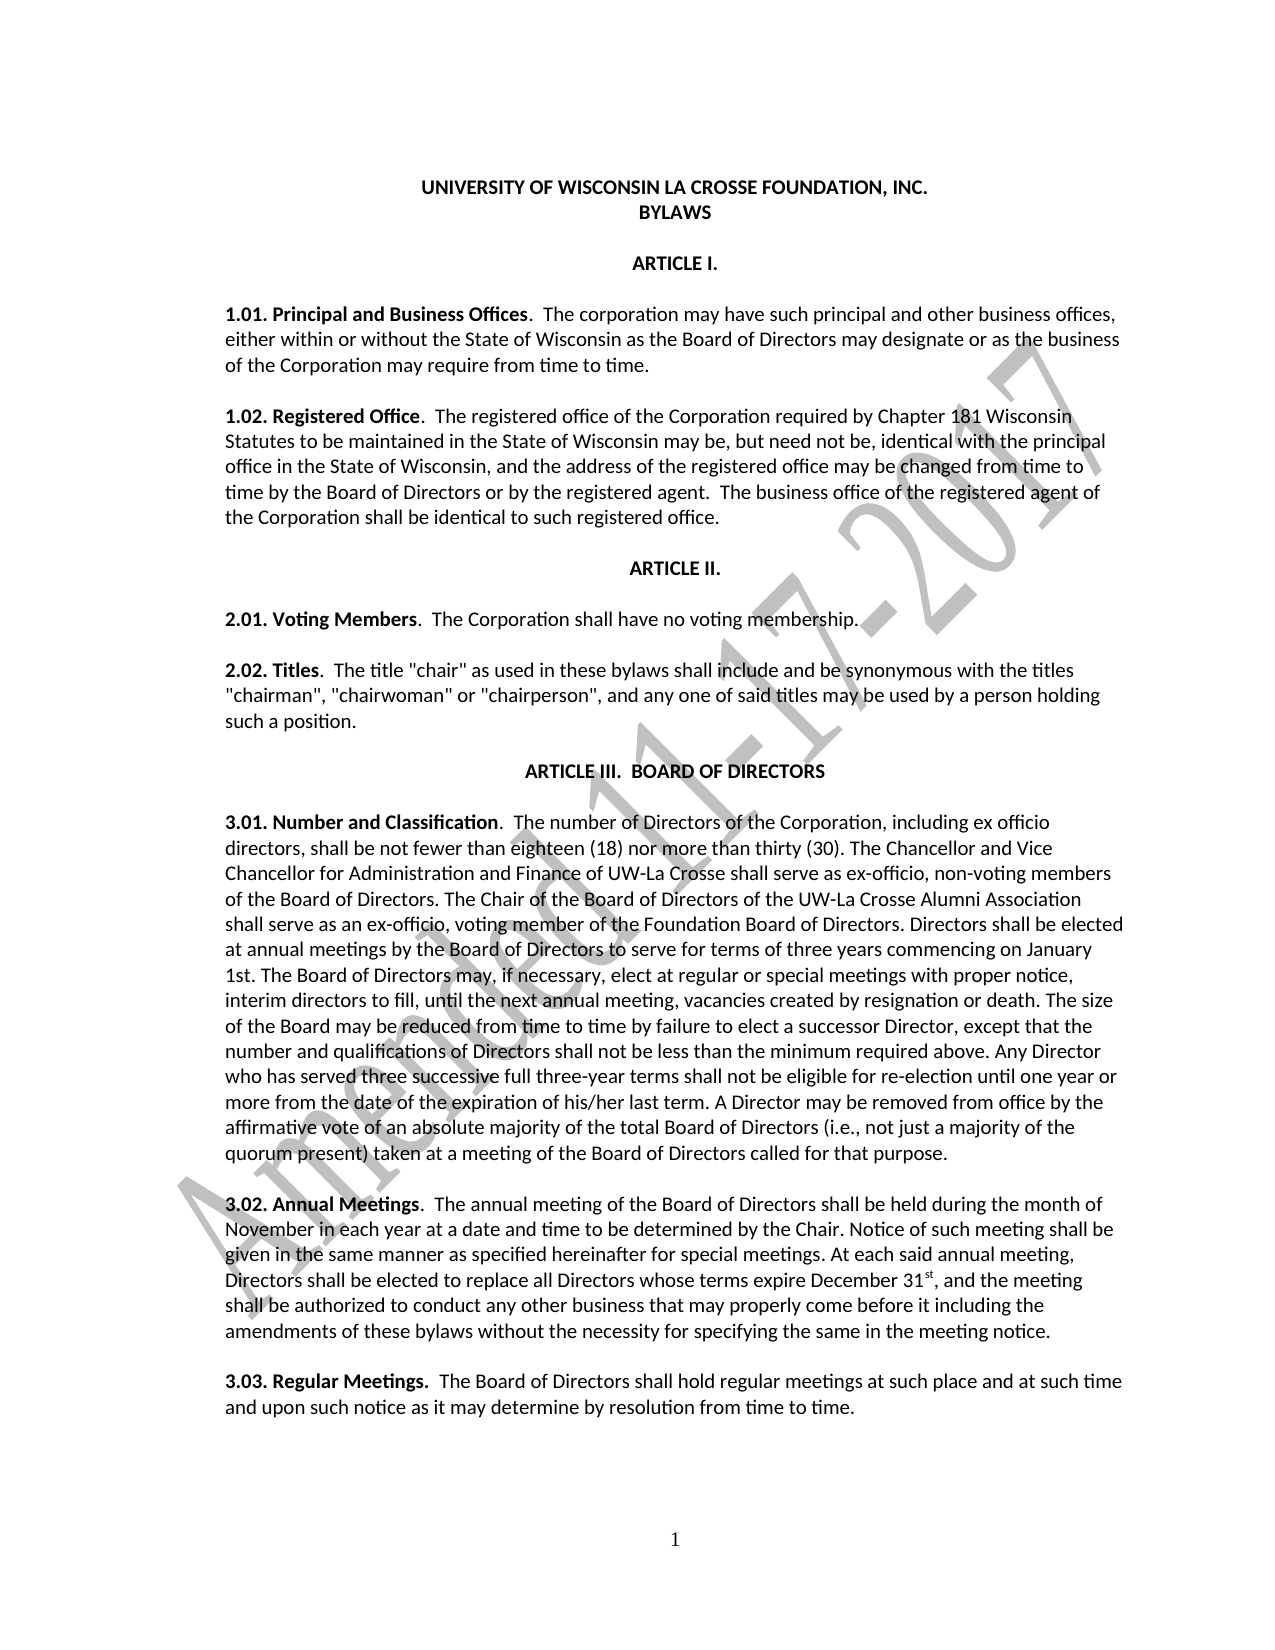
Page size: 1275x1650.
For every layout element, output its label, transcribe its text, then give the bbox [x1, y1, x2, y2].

text 2.02. Titles. The title "chair" as used in these bylaws shall include and be synonymous with the titles "chairman", "chairwoman" or "chairperson", and any one of said titles may be used by a person holding such a position. [225, 657, 1125, 733]
text 3.01. Number and Classification. The number of Directors of the Corporation, including ex officio directors, shall be not fewer than eighteen (18) nor more than thirty (30). The Chancellor and Vice Chancellor for Administration and Finance of UW-La Crosse shall serve as ex-officio, non-voting members of the Board of Directors. The Chair of the Board of Directors of the UW-La Crosse Alumni Association shall serve as an ex-officio, voting member of the Foundation Board of Directors. Directors shall be elected at annual meetings by the Board of Directors to serve for terms of three years commencing on January 1st. The Board of Directors may, if necessary, elect at regular or special meetings with proper notice, interim directors to fill, until the next annual meeting, vacancies created by resignation or death. The size of the Board may be reduced from time to time by failure to elect a successor Director, except that the number and qualifications of Directors shall not be less than the minimum required above. Any Director who has served three successive full three-year terms shall not be eligible for re-election until one year or more from the date of the expiration of his/her last term. A Director may be removed from office by the affirmative vote of an absolute majority of the total Board of Directors (i.e., not just a majority of the quorum present) taken at a meeting of the Board of Directors called for that purpose. [225, 809, 1125, 1165]
text ARTICLE II. [225, 555, 1125, 581]
text 2.01. Voting Members. The Corporation shall have no voting membership. [225, 606, 1125, 632]
text BYLAWS [225, 199, 1125, 225]
text 1.01. Principal and Business Offices. The corporation may have such principal and other business offices, either within or without the State of Wisconsin as the Board of Directors may designate or as the business of the Corporation may require from time to time. [225, 301, 1125, 377]
text ARTICLE I. [225, 250, 1125, 276]
text UNIVERSITY OF WISCONSIN LA CROSSE FOUNDATION, INC. [225, 174, 1125, 199]
text 3.02. Annual Meetings. The annual meeting of the Board of Directors shall be held during the month of November in each year at a date and time to be determined by the Chair. Notice of such meeting shall be given in the same manner as specified hereinafter for special meetings. At each said annual meeting, Directors shall be elected to replace all Directors whose terms expire December 31st, and the meeting shall be authorized to conduct any other business that may properly come before it including the amendments of these bylaws without the necessity for specifying the same in the meeting notice. [225, 1191, 1125, 1343]
text 3.03. Regular Meetings. The Board of Directors shall hold regular meetings at such place and at such time and upon such notice as it may determine by resolution from time to time. [225, 1369, 1125, 1419]
text ARTICLE III. BOARD OF DIRECTORS [225, 759, 1125, 784]
text 1.02. Registered Office. The registered office of the Corporation required by Chapter 181 Wisconsin Statutes to be maintained in the State of Wisconsin may be, but need not be, identical with the principal office in the State of Wisconsin, and the address of the registered office may be changed from time to time by the Board of Directors or by the registered agent. The business office of the registered agent of the Corporation shall be identical to such registered office. [225, 403, 1125, 530]
